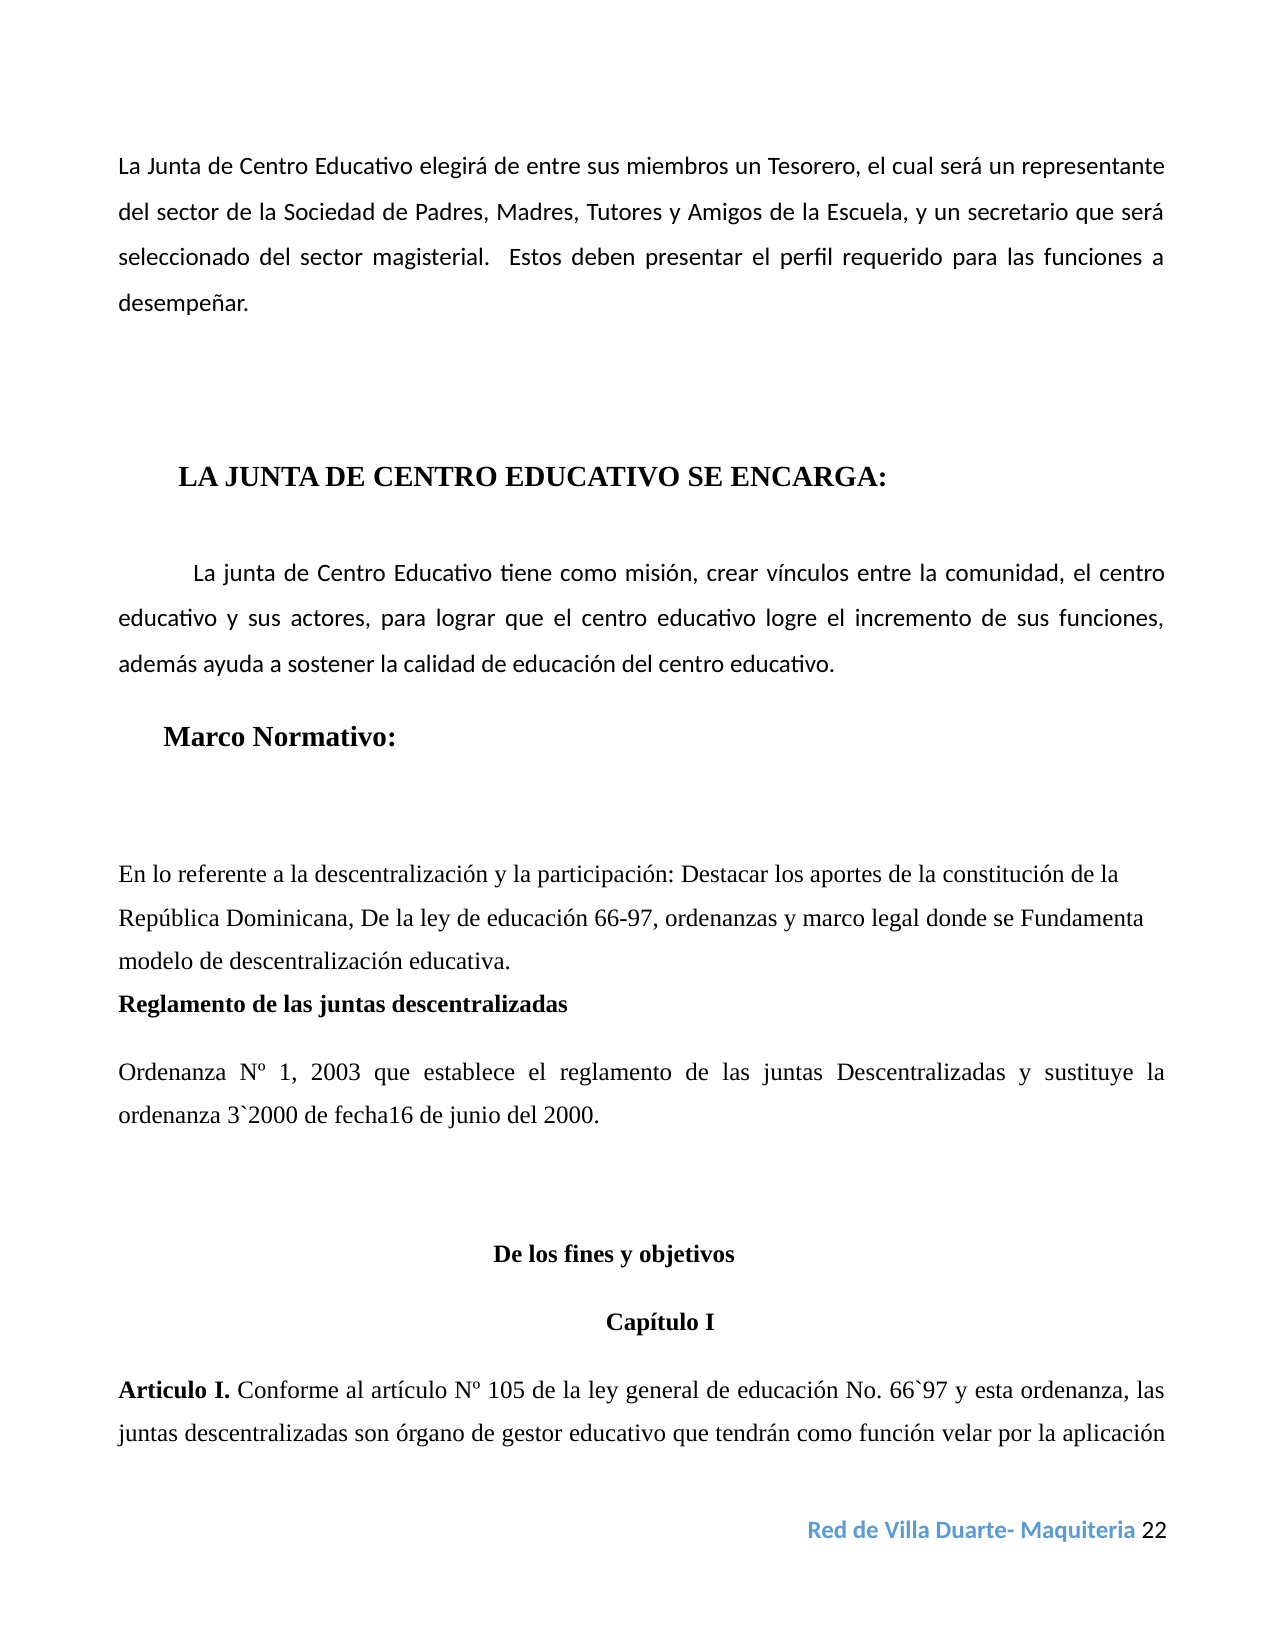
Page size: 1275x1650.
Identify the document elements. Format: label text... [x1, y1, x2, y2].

text La Junta de Centro Educativo elegirá de entre sus miembros un Tesorero, el cual será un representante del sector de la Sociedad de Padres, Madres, Tutores y Amigos de la Escuela, y un secretario que será seleccionado del sector magisterial. Estos deben presentar el perfil requerido para las funciones a desempeñar. [118, 150, 1167, 318]
subtitle LA JUNTA DE CENTRO EDUCATIVO SE ENCARGA: [178, 459, 1167, 493]
text De los fines y objetivos [118, 1239, 1167, 1268]
text Ordenanza Nº 1, 2003 que establece el reglamento de las juntas Descentralizadas y sustituye la ordenanza 3`2000 de fecha16 de junio del 2000. [118, 1057, 1167, 1129]
subtitle Marco Normativo: [163, 719, 1167, 752]
text Reglamento de las juntas descentralizadas [118, 989, 1167, 1018]
text La junta de Centro Educativo tiene como misión, crear vínculos entre la comunidad, el centro educativo y sus actores, para lograr que el centro educativo logre el incremento de sus funciones, además ayuda a sostener la calidad de educación del centro educativo. [118, 557, 1167, 679]
text Capítulo I [118, 1307, 1167, 1336]
text En lo referente a la descentralización y la participación: Destacar los aportes de la constitución de la República Dominicana, De la ley de educación 66-97, ordenanzas y marco legal donde se Fundamenta modelo de descentralización educativa. [118, 859, 1167, 974]
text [118, 1375, 1167, 1447]
